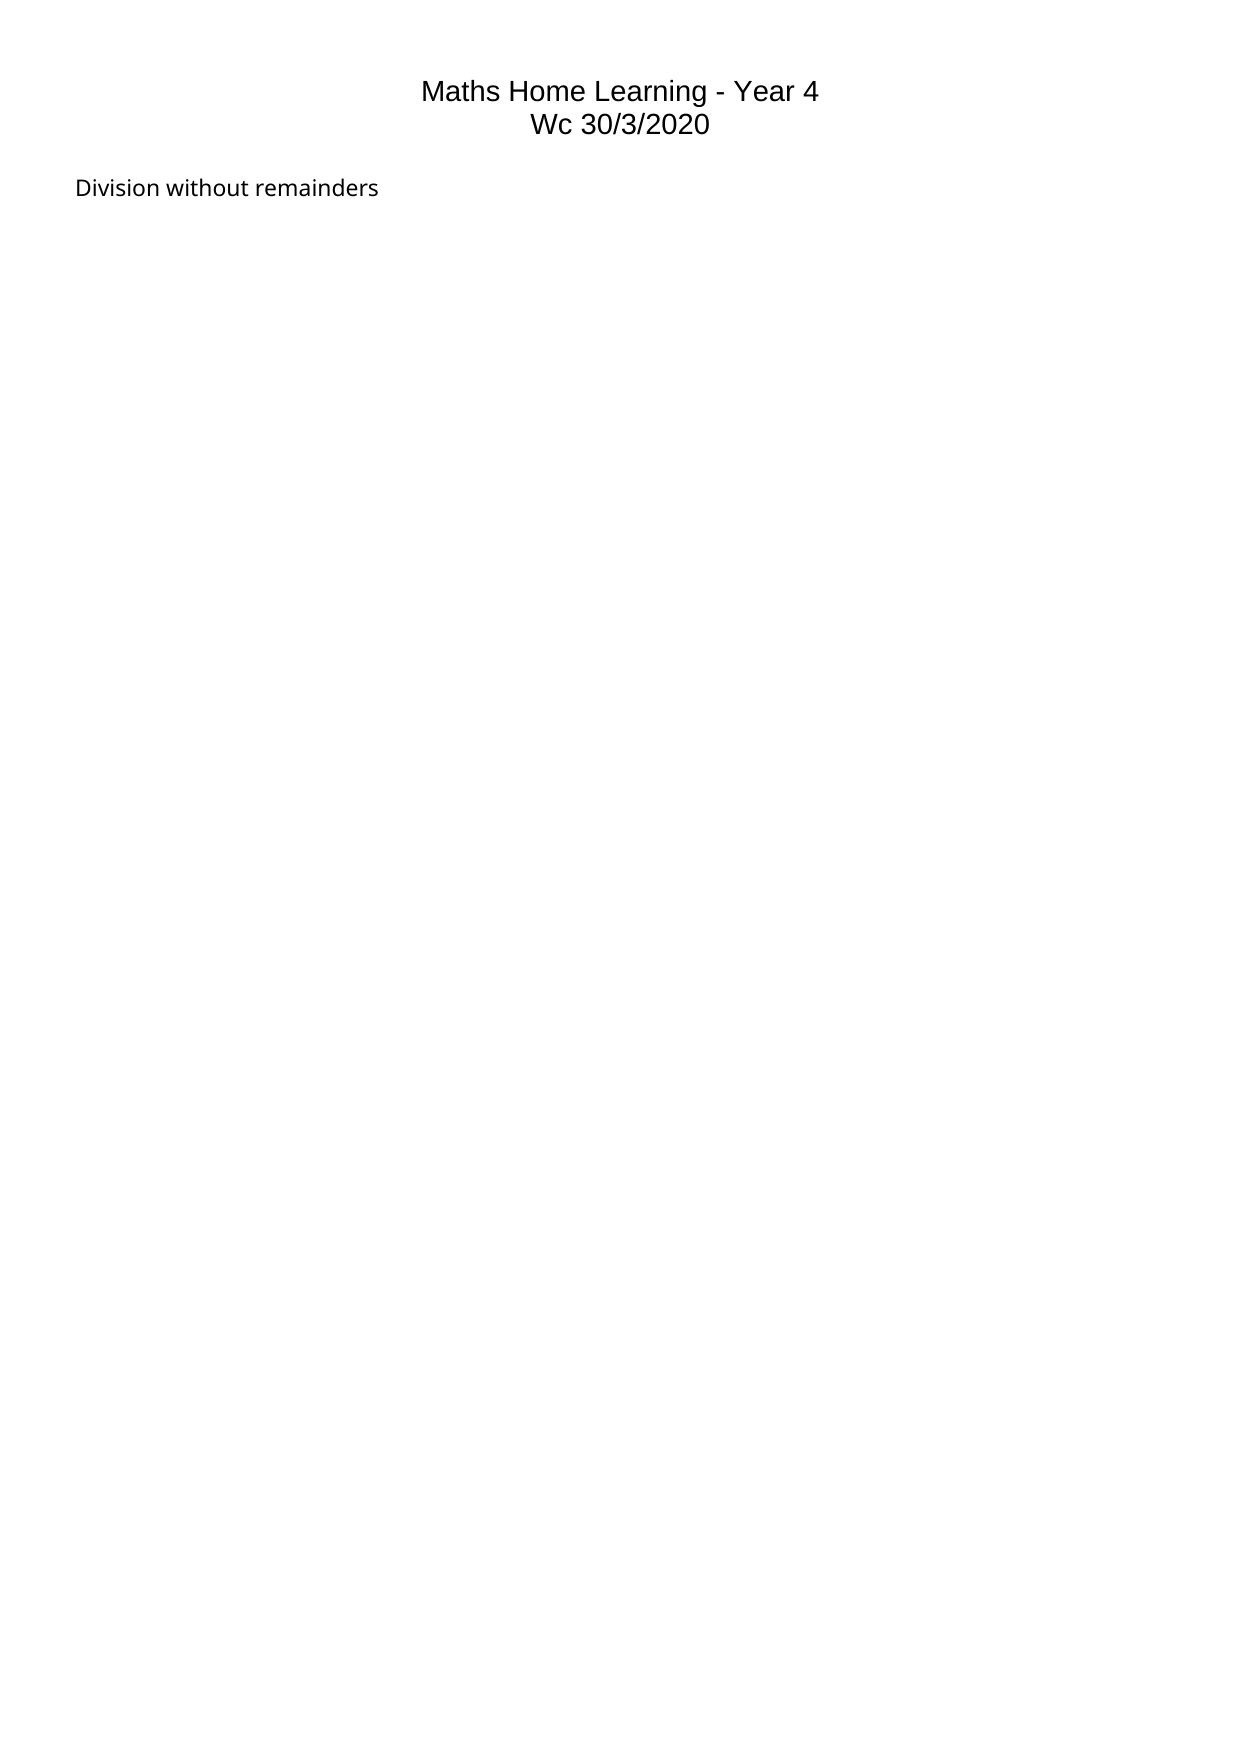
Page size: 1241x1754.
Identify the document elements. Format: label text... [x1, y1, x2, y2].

text Division without remainders [75, 172, 1165, 203]
